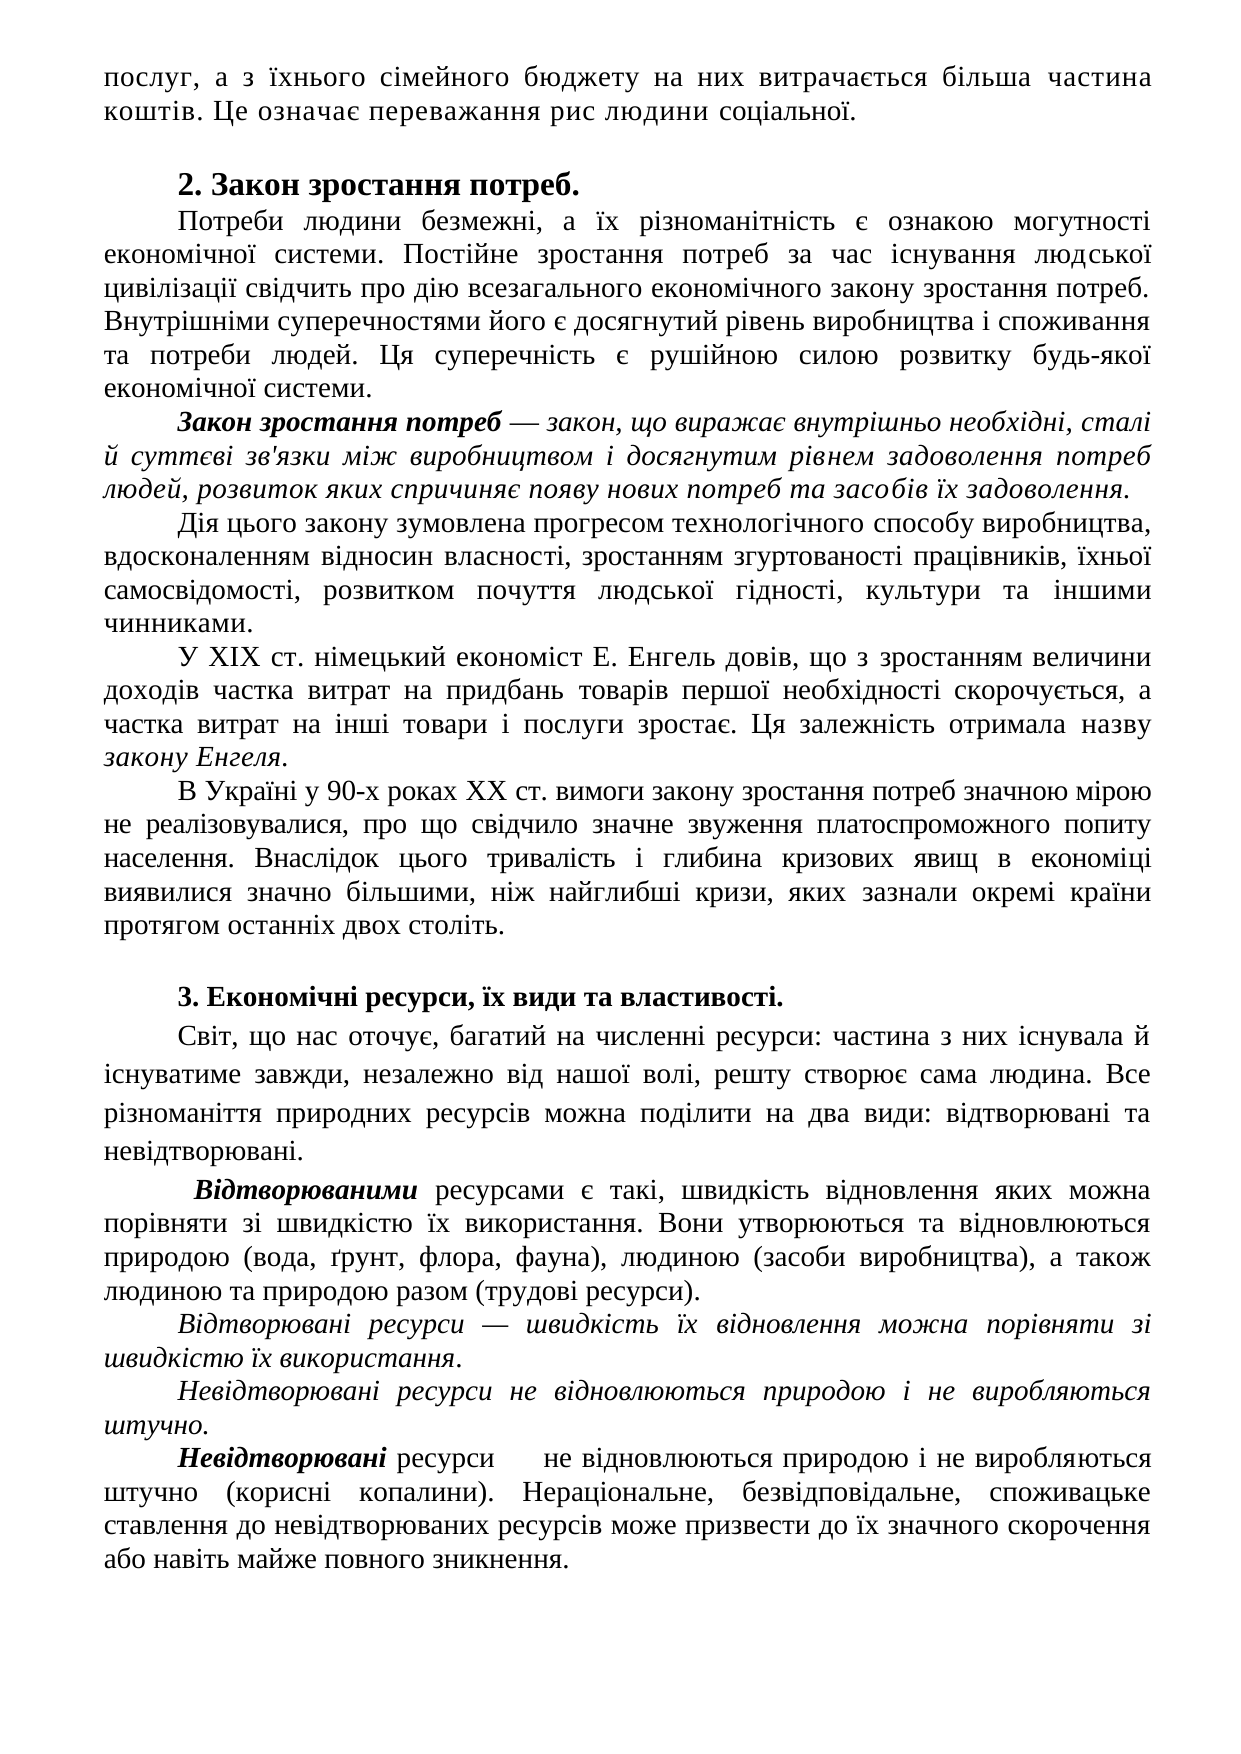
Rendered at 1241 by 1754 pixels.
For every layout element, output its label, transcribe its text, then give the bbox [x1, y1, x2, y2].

text Закон зростання потреб — закон, що виражає внутрішньо необхідні, сталі й суттєві зв'язки між виробництвом і досягнутим рівнем задоволення потреб людей, розвиток яких спричиняє появу нових потреб та засобів їх задоволення. [103, 404, 1152, 505]
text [103, 59, 1152, 126]
text В Україні у 90-х роках XX ст. вимоги закону зростання потреб значною мірою не реалізовувалися, про що свідчило значне звуження платоспроможного попиту населення. Внаслідок цього тривалість і глибина кризових явищ в економіці виявилися значно більшими, ніж найглибші кризи, яких зазнали окремі країни протягом останніх двох століть. [103, 773, 1152, 941]
text 3. Економічні ресурси, їх види та властивості. [103, 979, 1152, 1013]
text Невідтворювані ресурси не відновлюються природою і не виробляються штучно (корисні копалини). Нераціональне, безвідповідальне, споживацьке ставлення до невідтворюваних ресурсів може призвести до їх значного скорочення або навіть майже повного зникнення. [103, 1440, 1152, 1574]
text Світ, що нас оточує, багатий на численні ресурси: частина з них існувала й існуватиме завжди, незалежно від нашої волі, решту створює сама людина. Все різноманіття природних ресурсів можна поділити на два види: відтворювані та невідтворювані. [103, 1018, 1152, 1167]
text У XIX ст. німецький економіст Е. Енгель довів, що з зростанням величини доходів частка витрат на придбань товарів першої необхідності скорочується, а частка витрат на інші товари і послуги зростає. Ця залежність отримала назву закону Енгеля. [103, 639, 1152, 773]
text Невідтворювані ресурси не відновлюються природою і не виробляються штучно. [103, 1373, 1152, 1440]
text Відтворюваними ресурсами є такі, швидкість відновлення яких можна порівняти зі швидкістю їх використання. Вони утворюються та відновлюються природою (вода, ґрунт, флора, фауна), людиною (засоби виробництва), а також людиною та природою разом (трудові ресурси). [103, 1172, 1152, 1306]
text Дія цього закону зумовлена прогресом технологічного способу виробництва, вдосконаленням відносин власності, зростанням згуртованості працівників, їхньої самосвідомості, розвитком почуття людської гідності, культури та іншими чинниками. [103, 505, 1152, 639]
text 2. Закон зростання потреб. [103, 164, 1152, 203]
text Відтворювані ресурси — швидкість їх відновлення можна порівняти зі швидкістю їх використання. [103, 1306, 1152, 1373]
text Потреби людини безмежні, а їх різноманітність є ознакою могутності економічної системи. Постійне зростання потреб за час існування людської цивілізації свідчить про дію всезагального економічного закону зростання потреб. Внутрішніми суперечностями його є досягнутий рівень виробництва і споживання та потреби людей. Ця суперечність є рушійною силою розвитку будь-якої економічної системи. [103, 203, 1152, 404]
